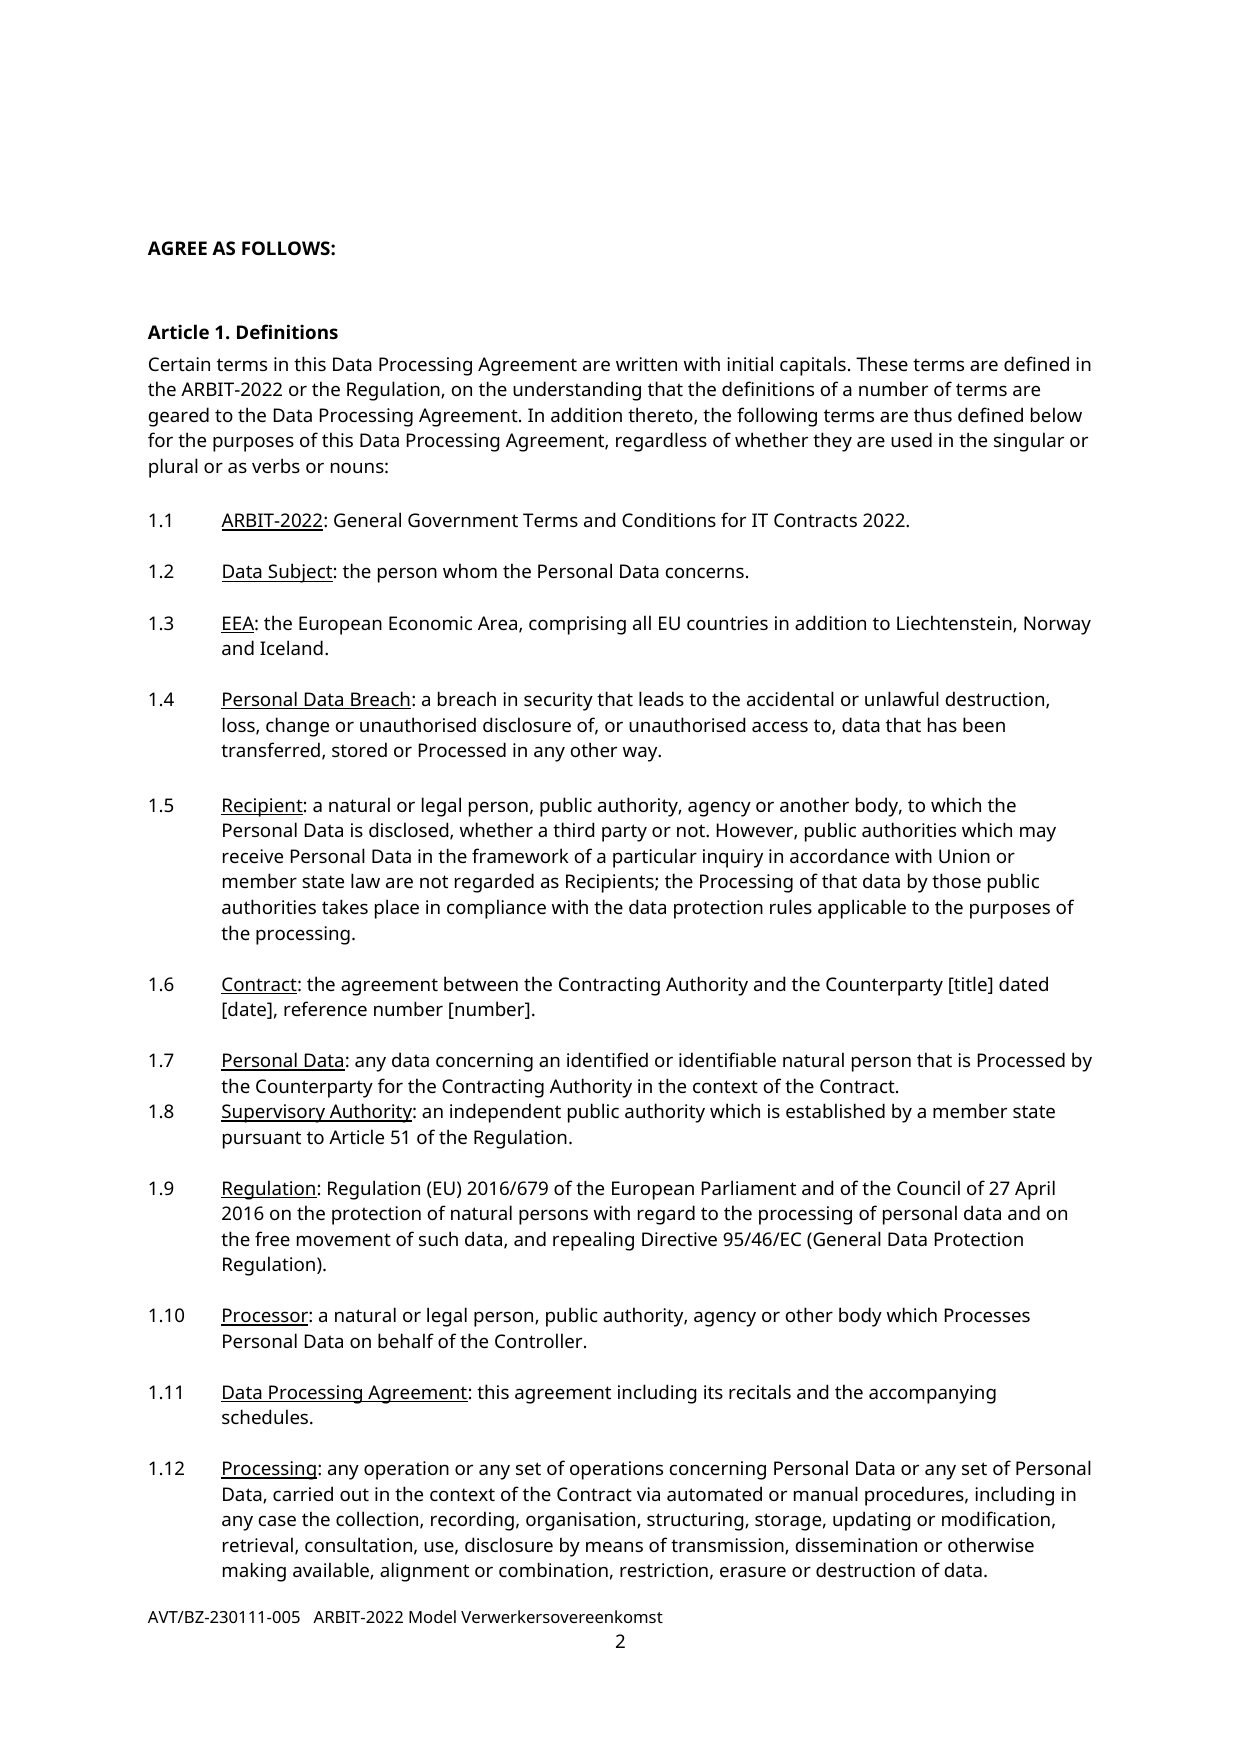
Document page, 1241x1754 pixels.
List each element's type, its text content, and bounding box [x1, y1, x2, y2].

text 1.6 Contract: the agreement between the Contracting Authority and the Counterparty [title] dated [date], reference number [number]. [148, 971, 1092, 1022]
text 1.11 Data Processing Agreement: this agreement including its recitals and the accompanying schedules. [148, 1379, 1092, 1430]
subtitle Article 1. Definitions [148, 319, 1092, 344]
text 1.12 Processing: any operation or any set of operations concerning Personal Data or any set of Personal Data, carried out in the context of the Contract via automated or manual procedures, including in any case the collection, recording, organisation, structuring, storage, updating or modification, retrieval, consultation, use, disclosure by means of transmission, dissemination or otherwise making available, alignment or combination, restriction, erasure or destruction of data. [148, 1456, 1092, 1583]
text 1.4 Personal Data Breach: a breach in security that leads to the accidental or unlawful destruction, loss, change or unauthorised disclosure of, or unauthorised access to, data that has been transferred, stored or Processed in any other way. [148, 686, 1092, 763]
text 1.3 EEA: the European Economic Area, comprising all EU countries in addition to Liechtenstein, Norway and Iceland. [148, 610, 1092, 661]
text 1.9 Regulation: Regulation (EU) 2016/679 of the European Parliament and of the Council of 27 April 2016 on the protection of natural persons with regard to the processing of personal data and on the free movement of such data, and repealing Directive 95/46/EC (General Data Protection Regulation). [148, 1175, 1092, 1277]
text 1.5 Recipient: a natural or legal person, public authority, agency or another body, to which the Personal Data is disclosed, whether a third party or not. However, public authorities which may receive Personal Data in the framework of a particular inquiry in accordance with Union or member state law are not regarded as Recipients; the Processing of that data by those public authorities takes place in compliance with the data protection rules applicable to the purposes of the processing. [148, 792, 1092, 945]
text Certain terms in this Data Processing Agreement are written with initial capitals. These terms are defined in the ARBIT-2022 or the Regulation, on the understanding that the definitions of a number of terms are geared to the Data Processing Agreement. In addition thereto, the following terms are thus defined below for the purposes of this Data Processing Agreement, regardless of whether they are used in the singular or plural or as verbs or nouns: [148, 351, 1092, 478]
text 1.2 Data Subject: the person whom the Personal Data concerns. [148, 559, 1092, 584]
text 1.8 Supervisory Authority: an independent public authority which is established by a member state pursuant to Article 51 of the Regulation. [148, 1098, 1092, 1149]
text 1.7 Personal Data: any data concerning an identified or identifiable natural person that is Processed by the Counterparty for the Contracting Authority in the context of the Contract. [148, 1047, 1092, 1098]
text 1.1 ARBIT-2022: General Government Terms and Conditions for IT Contracts 2022. [148, 508, 1092, 533]
text 1.10 Processor: a natural or legal person, public authority, agency or other body which Processes Personal Data on behalf of the Controller. [148, 1303, 1092, 1354]
text AGREE AS FOLLOWS: [148, 236, 1092, 261]
